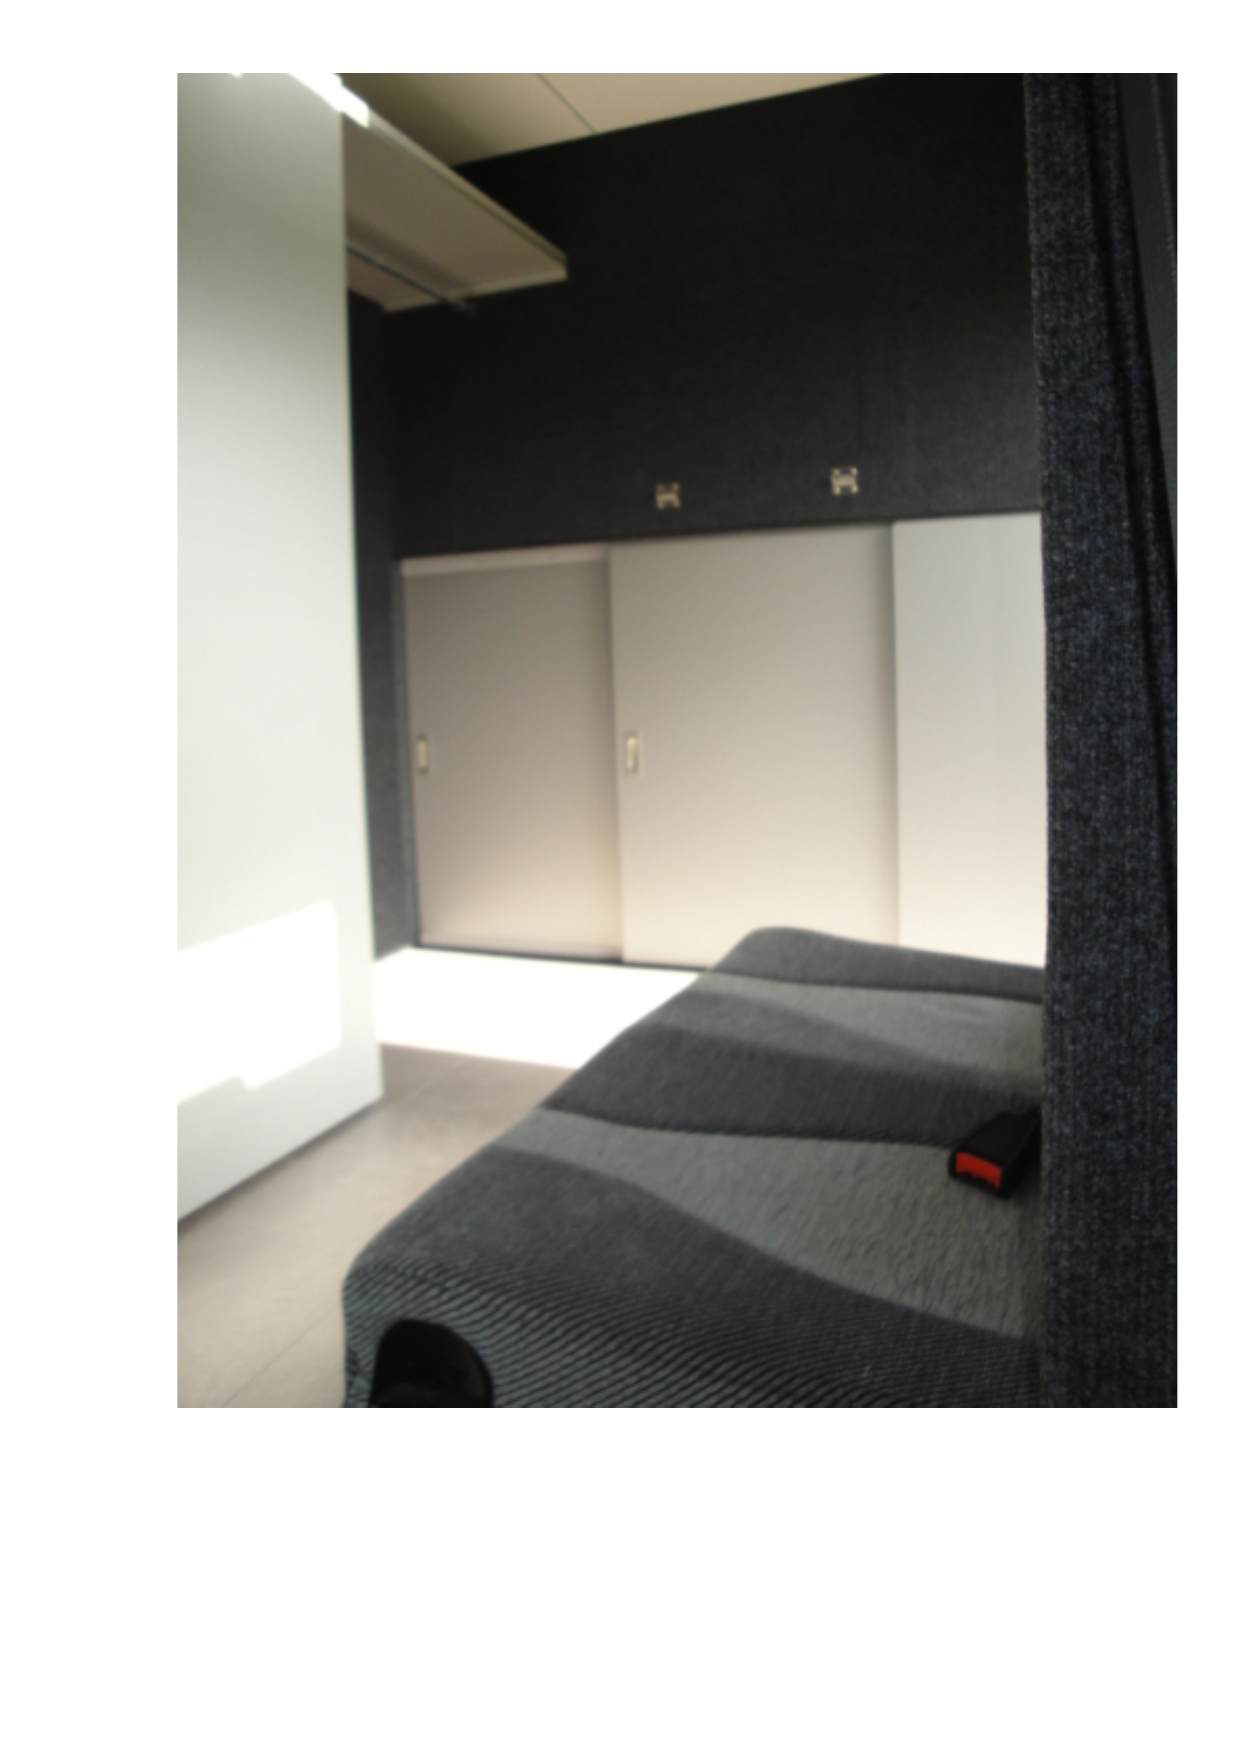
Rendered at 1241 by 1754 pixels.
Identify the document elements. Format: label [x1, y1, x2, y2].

picture [177, 73, 1178, 1408]
